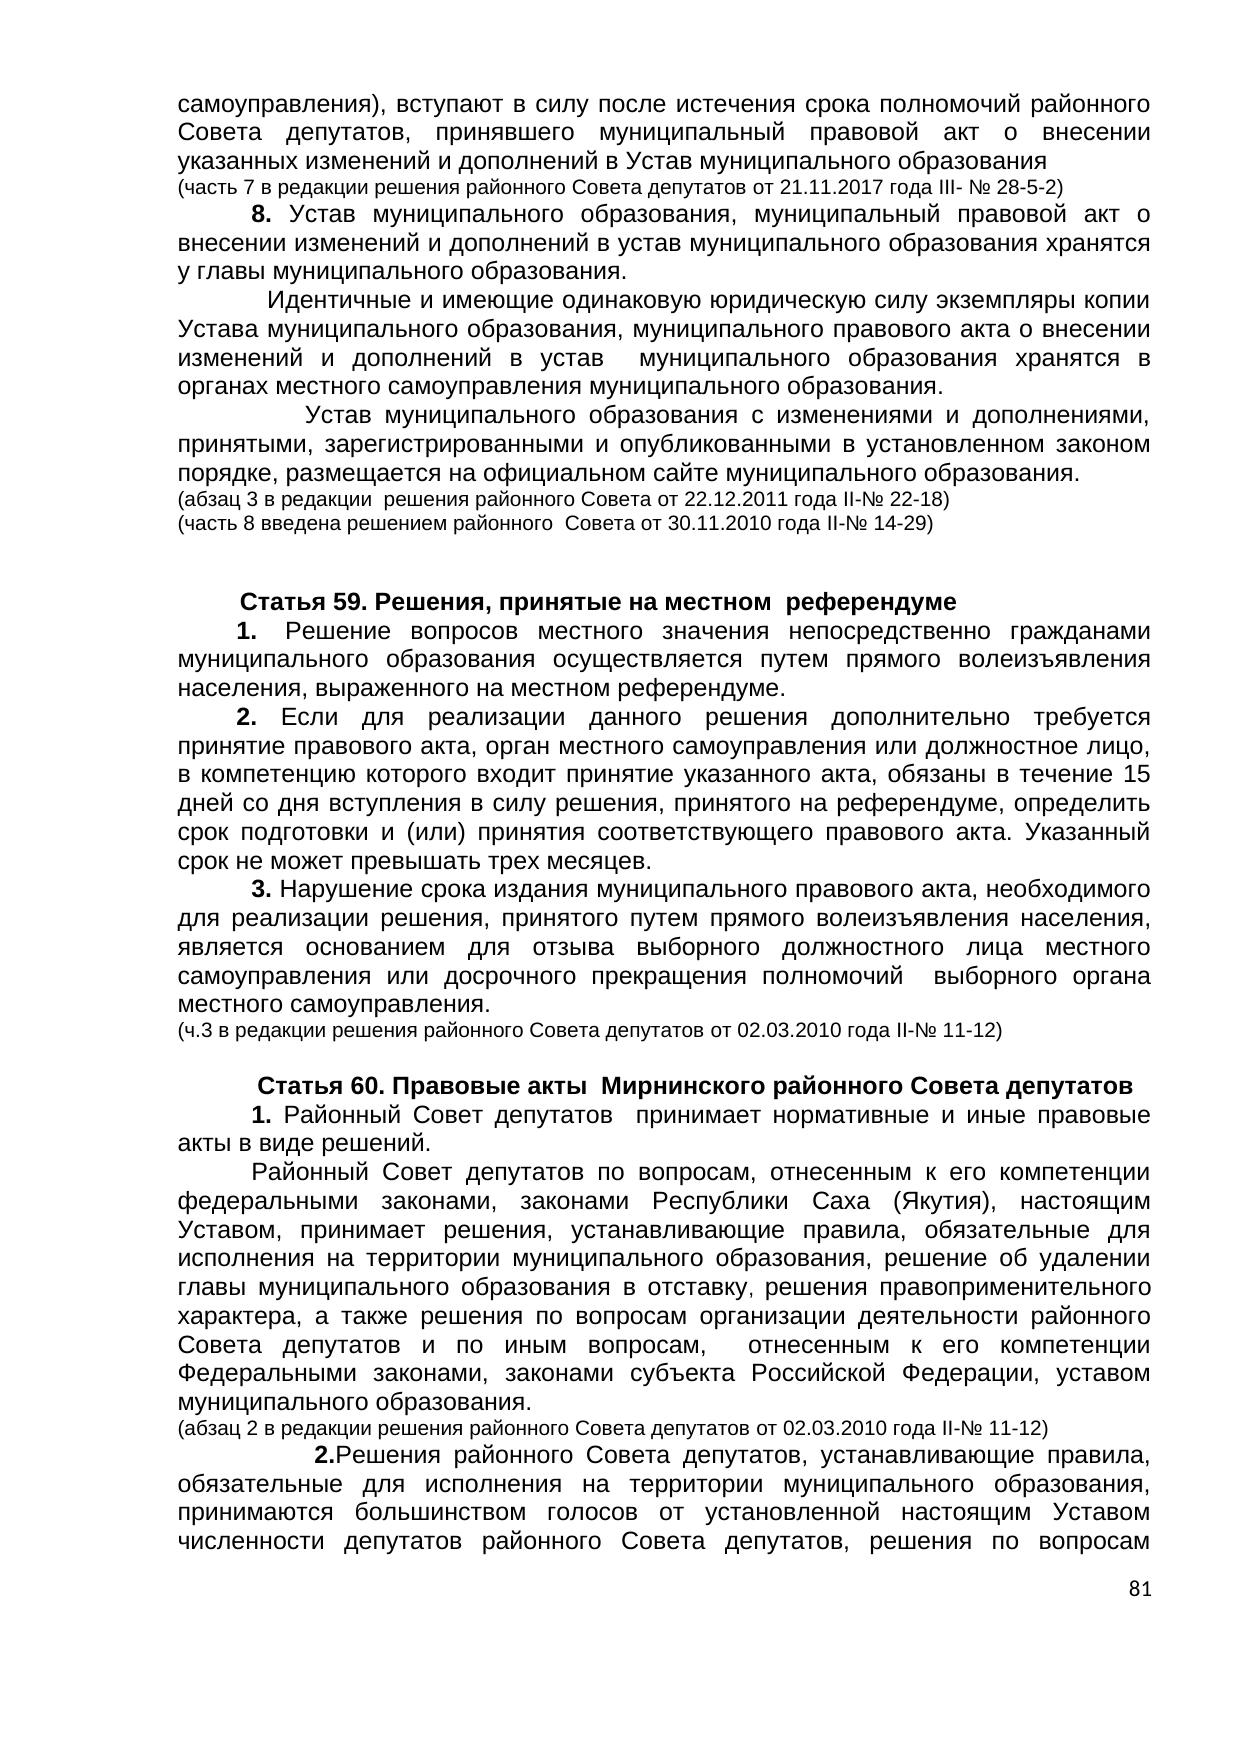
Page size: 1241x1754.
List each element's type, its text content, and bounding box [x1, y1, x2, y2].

text Устав муниципального образования с изменениями и дополнениями, принятыми, зарегистрированными и опубликованными в установленном законом порядке, размещается на официальном сайте муниципального образования. [177, 400, 1152, 486]
text (абзац 3 в редакции решения районного Совета от 22.12.2011 года II-№ 22-18) [177, 486, 1152, 510]
text Идентичные и имеющие одинаковую юридическую силу экземпляры копии Устава муниципального образования, муниципального правового акта о внесении изменений и дополнений в устав муниципального образования хранятся в органах местного самоуправления муниципального образования. [177, 285, 1152, 400]
text (часть 7 в редакции решения районного Совета депутатов от 21.11.2017 года III- № 28-5-2) [177, 175, 1152, 199]
text 8. Устав муниципального образования, муниципальный правовой акт о внесении изменений и дополнений в устав муниципального образования хранятся у главы муниципального образования. [177, 199, 1152, 285]
text Статья 60. Правовые акты Мирнинского районного Совета депутатов [177, 1071, 1152, 1100]
text Районный Совет депутатов по вопросам, отнесенным к его компетенции федеральными законами, законами Республики Саха (Якутия), настоящим Уставом, принимает решения, устанавливающие правила, обязательные для исполнения на территории муниципального образования, решение об удалении главы муниципального образования в отставку, решения правоприменительного характера, а также решения по вопросам организации деятельности районного Совета депутатов и по иным вопросам, отнесенным к его компетенции Федеральными законами, законами субъекта Российской Федерации, уставом муниципального образования. [177, 1157, 1152, 1416]
list Решение вопросов местного значения непосредственно гражданами муниципального образования осуществляется путем прямого волеизъявления населения, выраженного на местном референдуме. [177, 616, 1152, 702]
text 3. Нарушение срока издания муниципального правового акта, необходимого для реализации решения, принятого путем прямого волеизъявления населения, является основанием для отзыва выборного должностного лица местного самоуправления или досрочного прекращения полномочий выборного органа местного самоуправления. [177, 874, 1152, 1018]
text 1. Районный Совет депутатов принимает нормативные и иные правовые акты в виде решений. [177, 1100, 1152, 1157]
text Статья 59. Решения, принятые на местном референдуме [177, 587, 1152, 616]
text (абзац 2 в редакции решения районного Совета депутатов от 02.03.2010 года II-№ 11-12) [177, 1416, 1152, 1440]
text (ч.3 в редакции решения районного Совета депутатов от 02.03.2010 года II-№ 11-12) [177, 1018, 1152, 1042]
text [177, 89, 1152, 175]
list Если для реализации данного решения дополнительно требуется принятие правового акта, орган местного самоуправления или должностное лицо, в компетенцию которого входит принятие указанного акта, обязаны в течение 15 дней со дня вступления в силу решения, принятого на референдуме, определить срок подготовки и (или) принятия соответствующего правового акта. Указанный срок не может превышать трех месяцев. [177, 702, 1152, 874]
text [177, 1440, 1152, 1555]
text (часть 8 введена решением районного Совета от 30.11.2010 года II-№ 14-29) [177, 510, 1152, 534]
